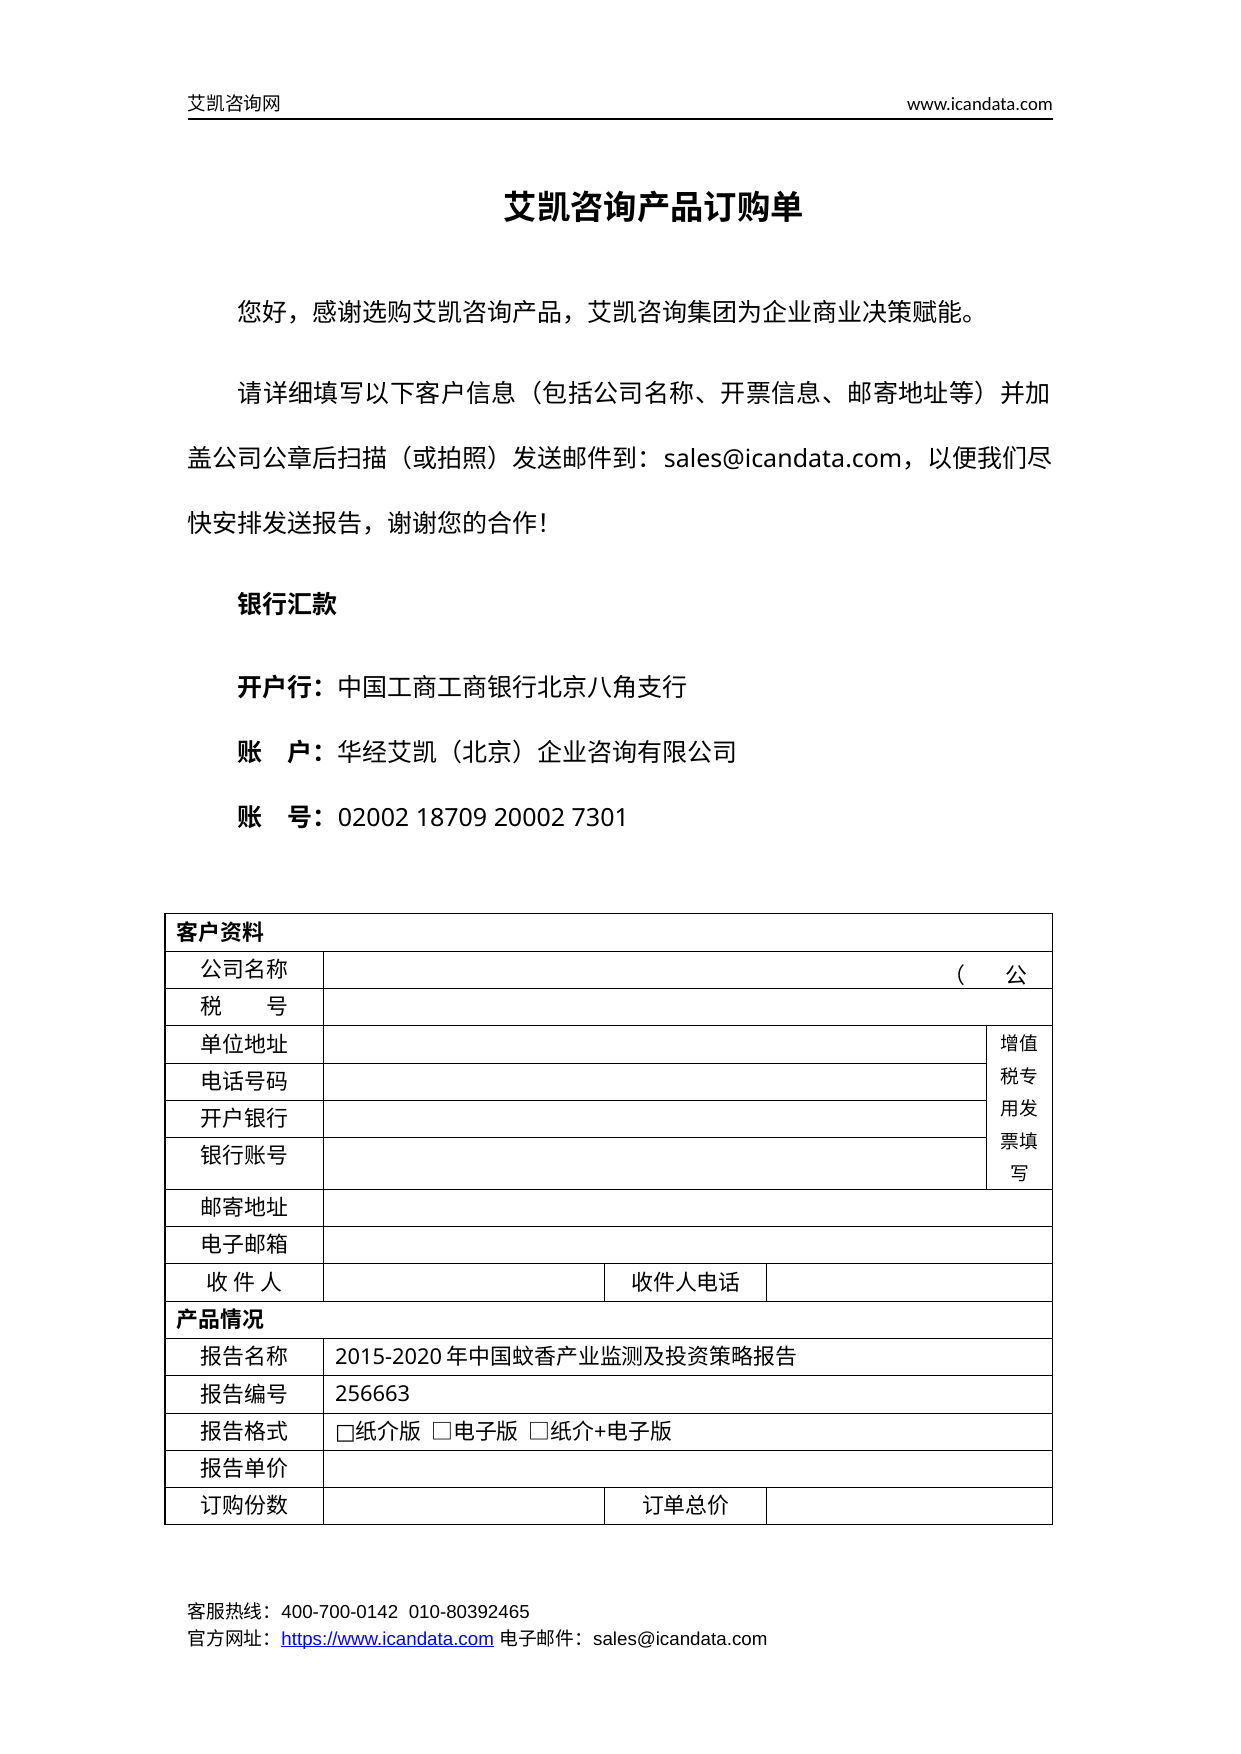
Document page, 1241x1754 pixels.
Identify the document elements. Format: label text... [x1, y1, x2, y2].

table_cell 单位地址 [166, 1026, 323, 1062]
text 账 号：02002 18709 20002 7301 [187, 783, 1053, 848]
table_cell [324, 1451, 1052, 1487]
table_cell 报告单价 [166, 1451, 323, 1487]
table_cell 税 号 [166, 989, 323, 1025]
table_cell [324, 1064, 986, 1100]
table_cell 增值税专用发票填写 [987, 1026, 1052, 1189]
table_cell 收 件 人 [166, 1264, 323, 1301]
table_cell [324, 1138, 986, 1189]
table_cell 订购份数 [166, 1488, 323, 1524]
text 请详细填写以下客户信息（包括公司名称、开票信息、邮寄地址等）并加盖公司公章后扫描（或拍照）发送邮件到：sales@icandata.com，以便我们尽快安排发送报告，谢谢您的合作！ [187, 359, 1053, 554]
table_cell [767, 1264, 1052, 1301]
table_cell 电话号码 [166, 1064, 323, 1100]
text 艾凯咨询产品订购单 [187, 172, 1053, 237]
table_cell 报告格式 [166, 1414, 323, 1450]
table_cell 2015-2020年中国蚊香产业监测及投资策略报告 [324, 1339, 1052, 1375]
table_cell 银行账号 [166, 1138, 323, 1189]
table_cell 订单总价 [605, 1488, 766, 1524]
table_header 客户资料 [166, 914, 1052, 951]
table_cell [324, 989, 1052, 1025]
table_cell [324, 1488, 604, 1524]
table_cell 产品情况 [166, 1302, 1052, 1338]
table_cell [324, 1227, 1052, 1263]
table_cell [324, 1101, 986, 1137]
table_cell 256663 [324, 1376, 1052, 1412]
table_cell 公司名称 [166, 952, 323, 988]
text 银行汇款 [187, 570, 1053, 635]
table_cell [324, 1264, 604, 1301]
table_cell 电子邮箱 [166, 1227, 323, 1263]
table_cell 收件人电话 [605, 1264, 766, 1301]
table_cell 报告名称 [166, 1339, 323, 1375]
text 您好，感谢选购艾凯咨询产品，艾凯咨询集团为企业商业决策赋能。 [187, 278, 1053, 343]
table_cell 报告编号 [166, 1376, 323, 1412]
table_cell [767, 1488, 1052, 1524]
table_cell [324, 952, 1052, 988]
table_cell 邮寄地址 [166, 1190, 323, 1226]
table_cell □纸介版 □电子版 □纸介+电子版 [324, 1414, 1052, 1450]
table_cell 开户银行 [166, 1101, 323, 1137]
text 开户行：中国工商工商银行北京八角支行 [187, 653, 1053, 718]
table_cell [324, 1190, 1052, 1226]
table_cell [324, 1026, 986, 1062]
text 账 户：华经艾凯（北京）企业咨询有限公司 [187, 718, 1053, 783]
